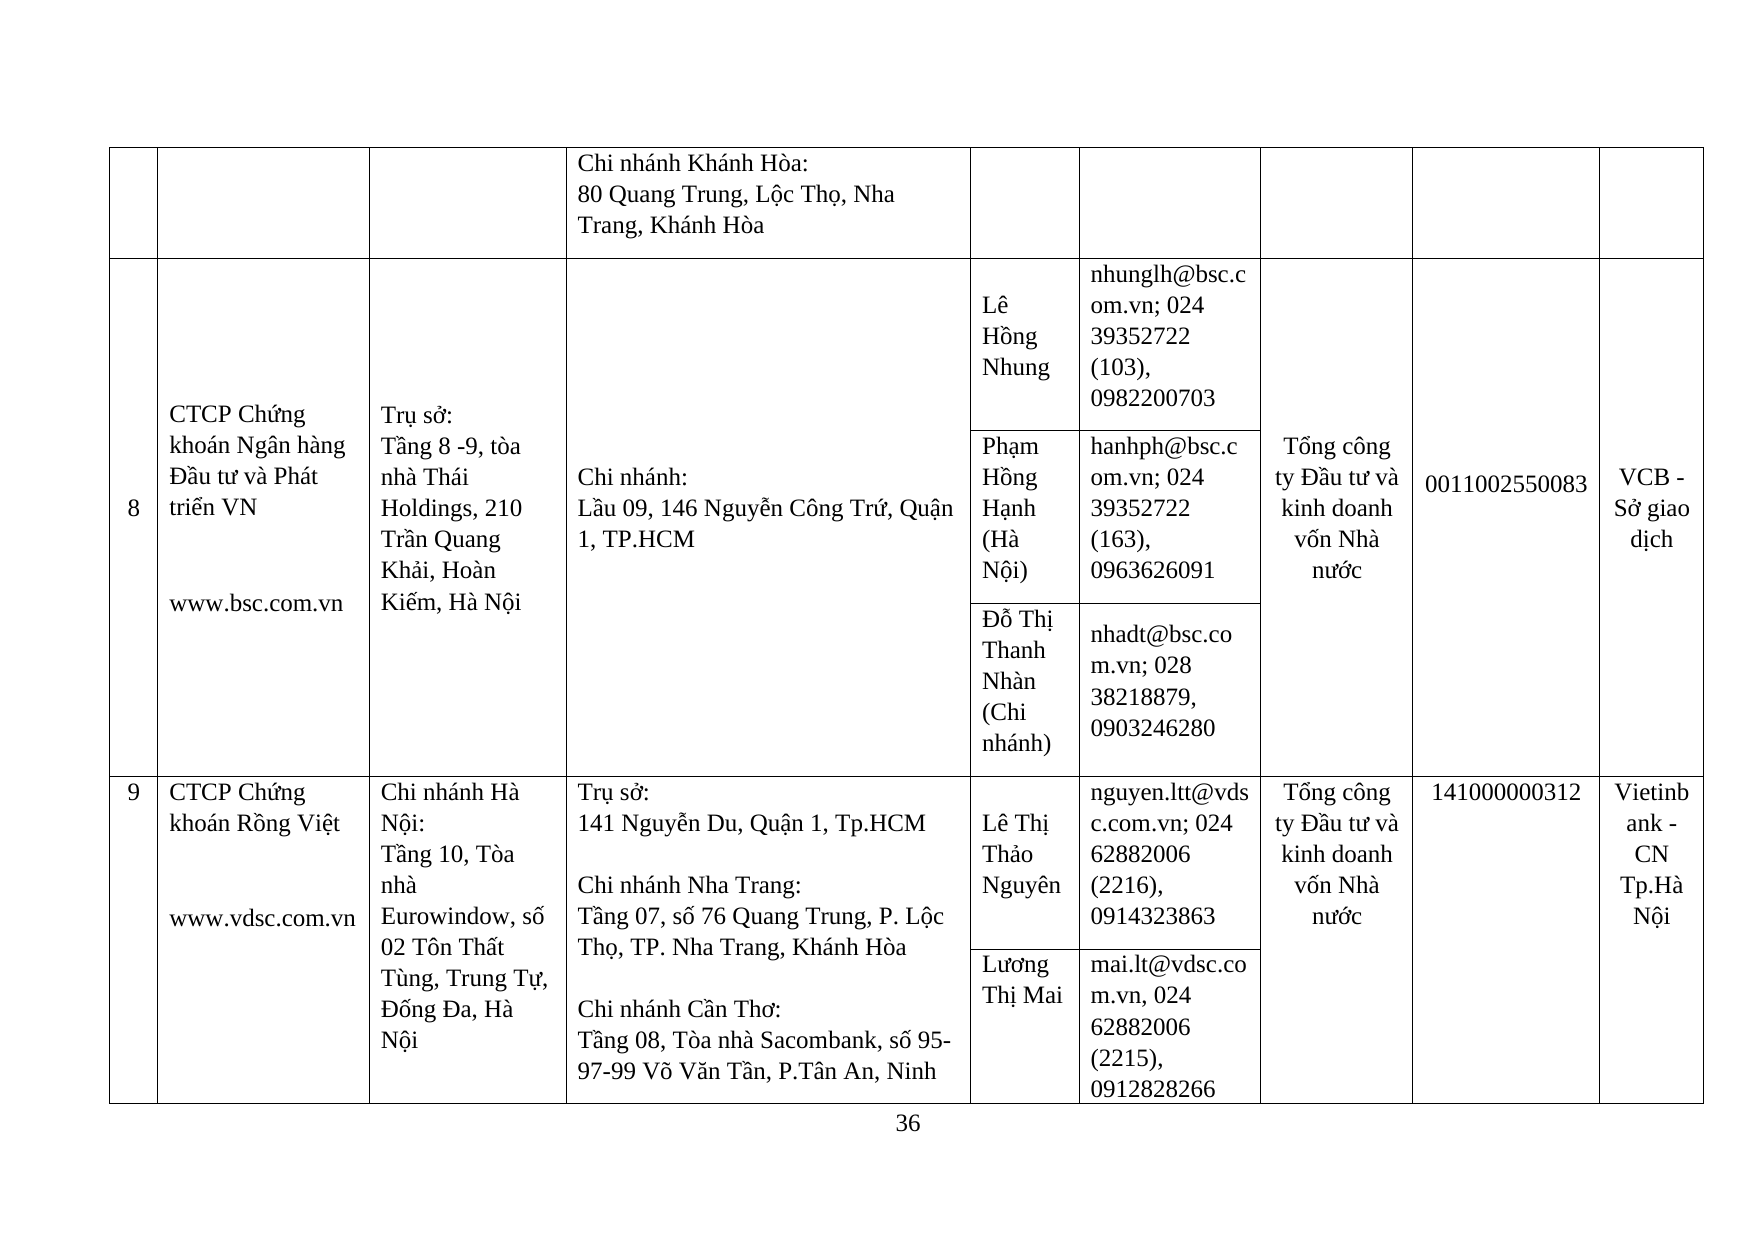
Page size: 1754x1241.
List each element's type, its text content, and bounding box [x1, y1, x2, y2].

table_cell nguyen.ltt@vdsc.com.vn; 024 62882006 (2216), 0914323863 [1080, 777, 1260, 948]
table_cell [1261, 777, 1412, 1102]
table_cell Phạm Hồng Hạnh (Hà Nội) [971, 431, 1079, 603]
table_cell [1261, 259, 1412, 776]
table_cell VCB - Sở giao dịch [1600, 259, 1703, 776]
table_cell Chi nhánh Khánh Hòa: 80 Quang Trung, Lộc Thọ, Nha Trang, Khánh Hòa [567, 148, 970, 258]
table_cell Chi nhánh: Lầu 09, 146 Nguyễn Công Trứ, Quận 1, TP.HCM [567, 259, 970, 776]
table_cell Lương Thị Mai [971, 950, 1079, 1102]
table_cell Chi nhánh Hà Nội: Tầng 10, Tòa nhà Eurowindow, số 02 Tôn Thất Tùng, Trung Tự, Đống Đa, Hà Nội [370, 777, 566, 1102]
table_cell 141000000312 [1413, 777, 1599, 1102]
table_cell CTCP Chứng khoán Ngân hàng Đầu tư và Phát triển VN www.bsc.com.vn [158, 259, 369, 776]
table_cell 9 [110, 777, 157, 1102]
table_cell Đỗ Thị Thanh Nhàn (Chi nhánh) [971, 604, 1079, 776]
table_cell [1080, 950, 1260, 1102]
table_cell hanhph@bsc.com.vn; 024 39352722 (163), 0963626091 [1080, 431, 1260, 603]
table_cell 0011002550083 [1413, 259, 1599, 776]
table_cell Lê Thị Thảo Nguyên [971, 777, 1079, 948]
table_cell Trụ sở: Tầng 8 -9, tòa nhà Thái Holdings, 210 Trần Quang Khải, Hoàn Kiếm, Hà Nội [370, 259, 566, 776]
table_cell Trụ sở: 141 Nguyễn Du, Quận 1, Tp.HCM Chi nhánh Nha Trang: Tầng 07, số 76 Quang Trung, P. Lộc Thọ, TP. Nha Trang, Khánh Hòa Chi nhánh Cần Thơ: Tầng 08, Tòa nhà Sacombank, số 95-97-99 Võ Văn Tần, P.Tân An, Ninh Kiều, Cần Thơ [567, 777, 970, 1102]
table_cell Lê Hồng Nhung [971, 259, 1079, 430]
table_cell Vietinbank - CN Tp.Hà Nội [1600, 777, 1703, 1102]
table_cell nhunglh@bsc.com.vn; 024 39352722 (103), 0982200703 [1080, 259, 1260, 430]
table_cell 8 [110, 259, 157, 776]
table_cell CTCP Chứng khoán Rồng Việt www.vdsc.com.vn [158, 777, 369, 1102]
table_cell nhadt@bsc.com.vn; 028 38218879, 0903246280 [1080, 604, 1260, 776]
